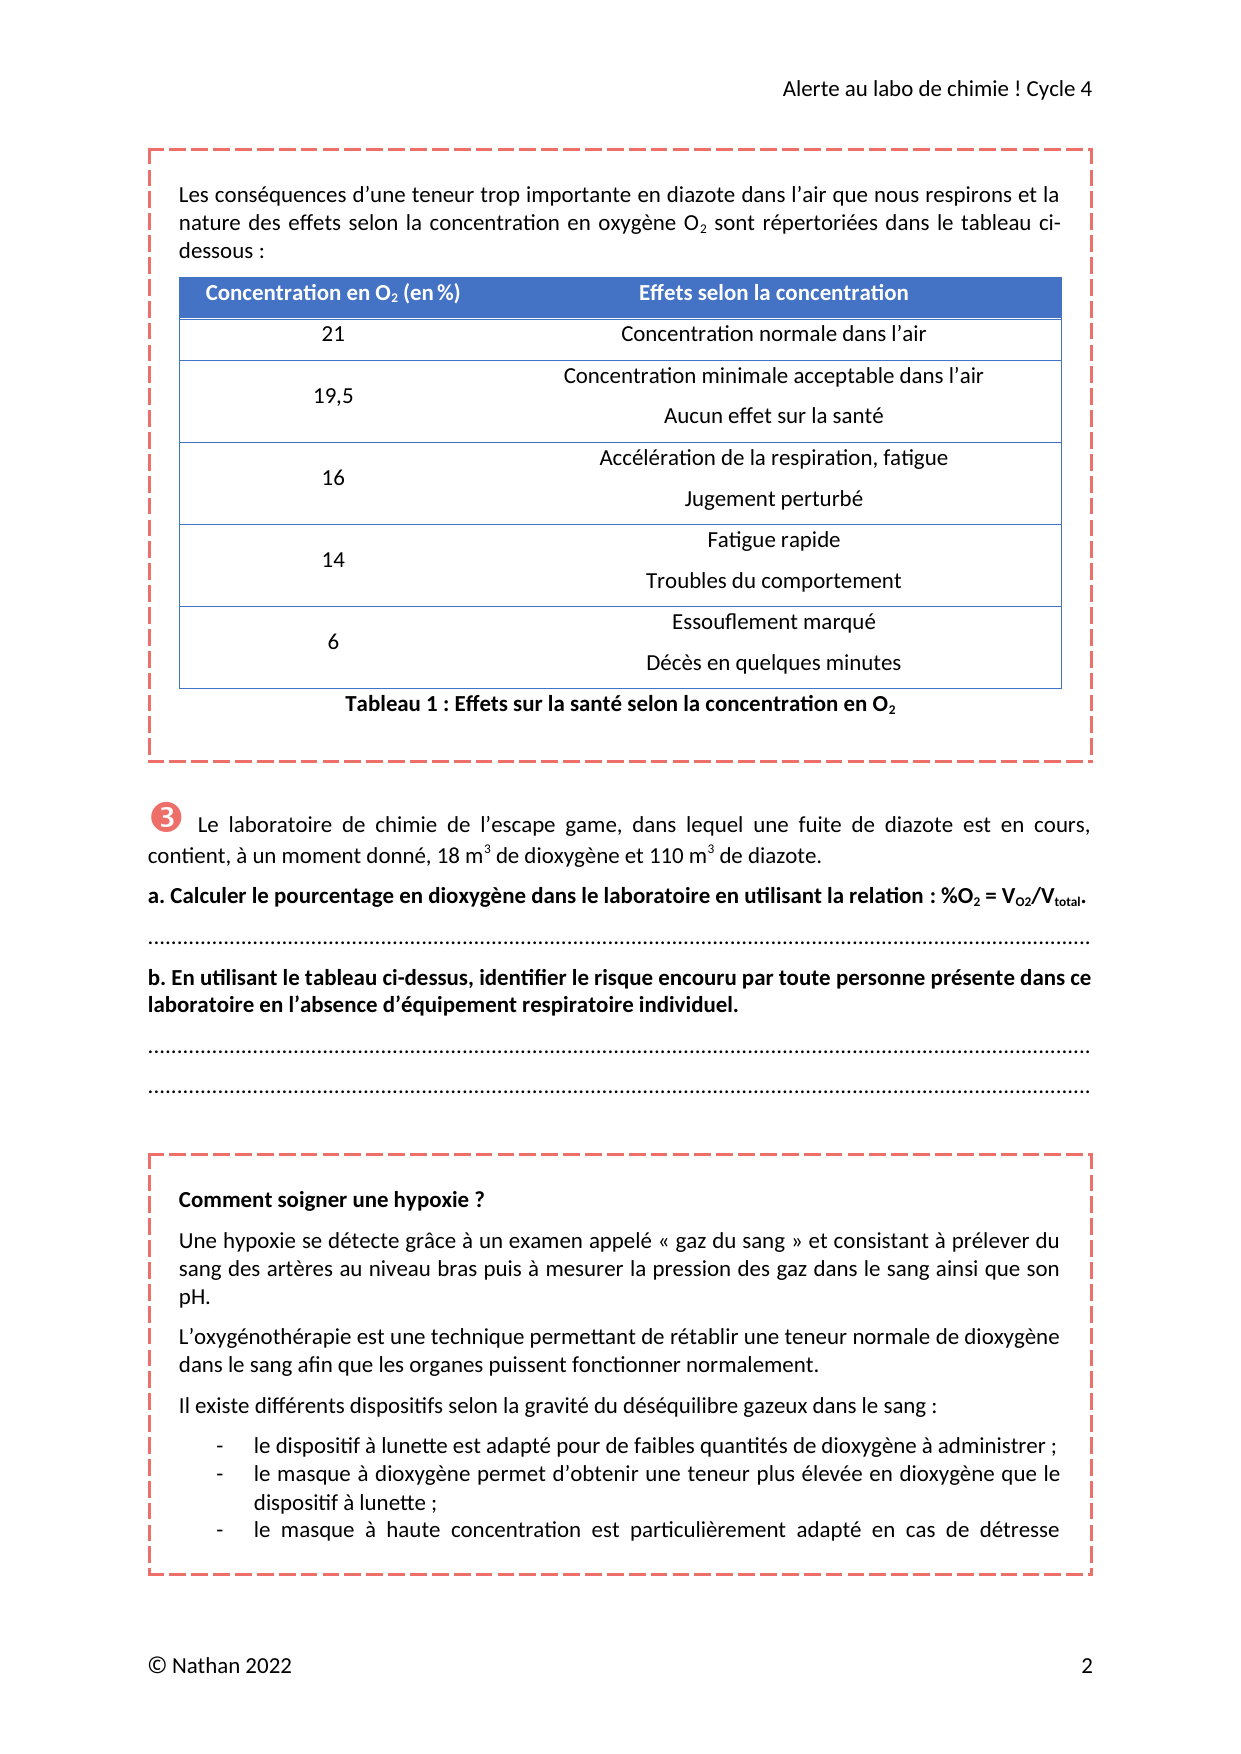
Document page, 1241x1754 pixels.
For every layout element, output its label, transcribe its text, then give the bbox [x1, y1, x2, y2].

text b. En utilisant le tableau ci-dessus, identifier le risque encouru par toute personne présente dans ce laboratoire en l’absence d’équipement respiratoire individuel. [148, 963, 1093, 1019]
text Le laboratoire de chimie de l’escape game, dans lequel une fuite de diazote est en cours, contient, à un moment donné, 18 m3 de dioxygène et 110 m3 de diazote. [148, 803, 1093, 869]
text a. Calculer le pourcentage en dioxygène dans le laboratoire en utilisant la relation : %O2 = VO2/Vtotal. [148, 882, 1093, 909]
table_header Les conséquences d’une teneur trop importante en diazote dans l’air que nous respirons et la nature des effets selon la concentration en oxygène O2 sont répertoriées dans le tableau ci-dessous : Tableau 1 : Effets sur la santé selon la concentration en O2 [149, 148, 1091, 759]
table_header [149, 1153, 1091, 1573]
